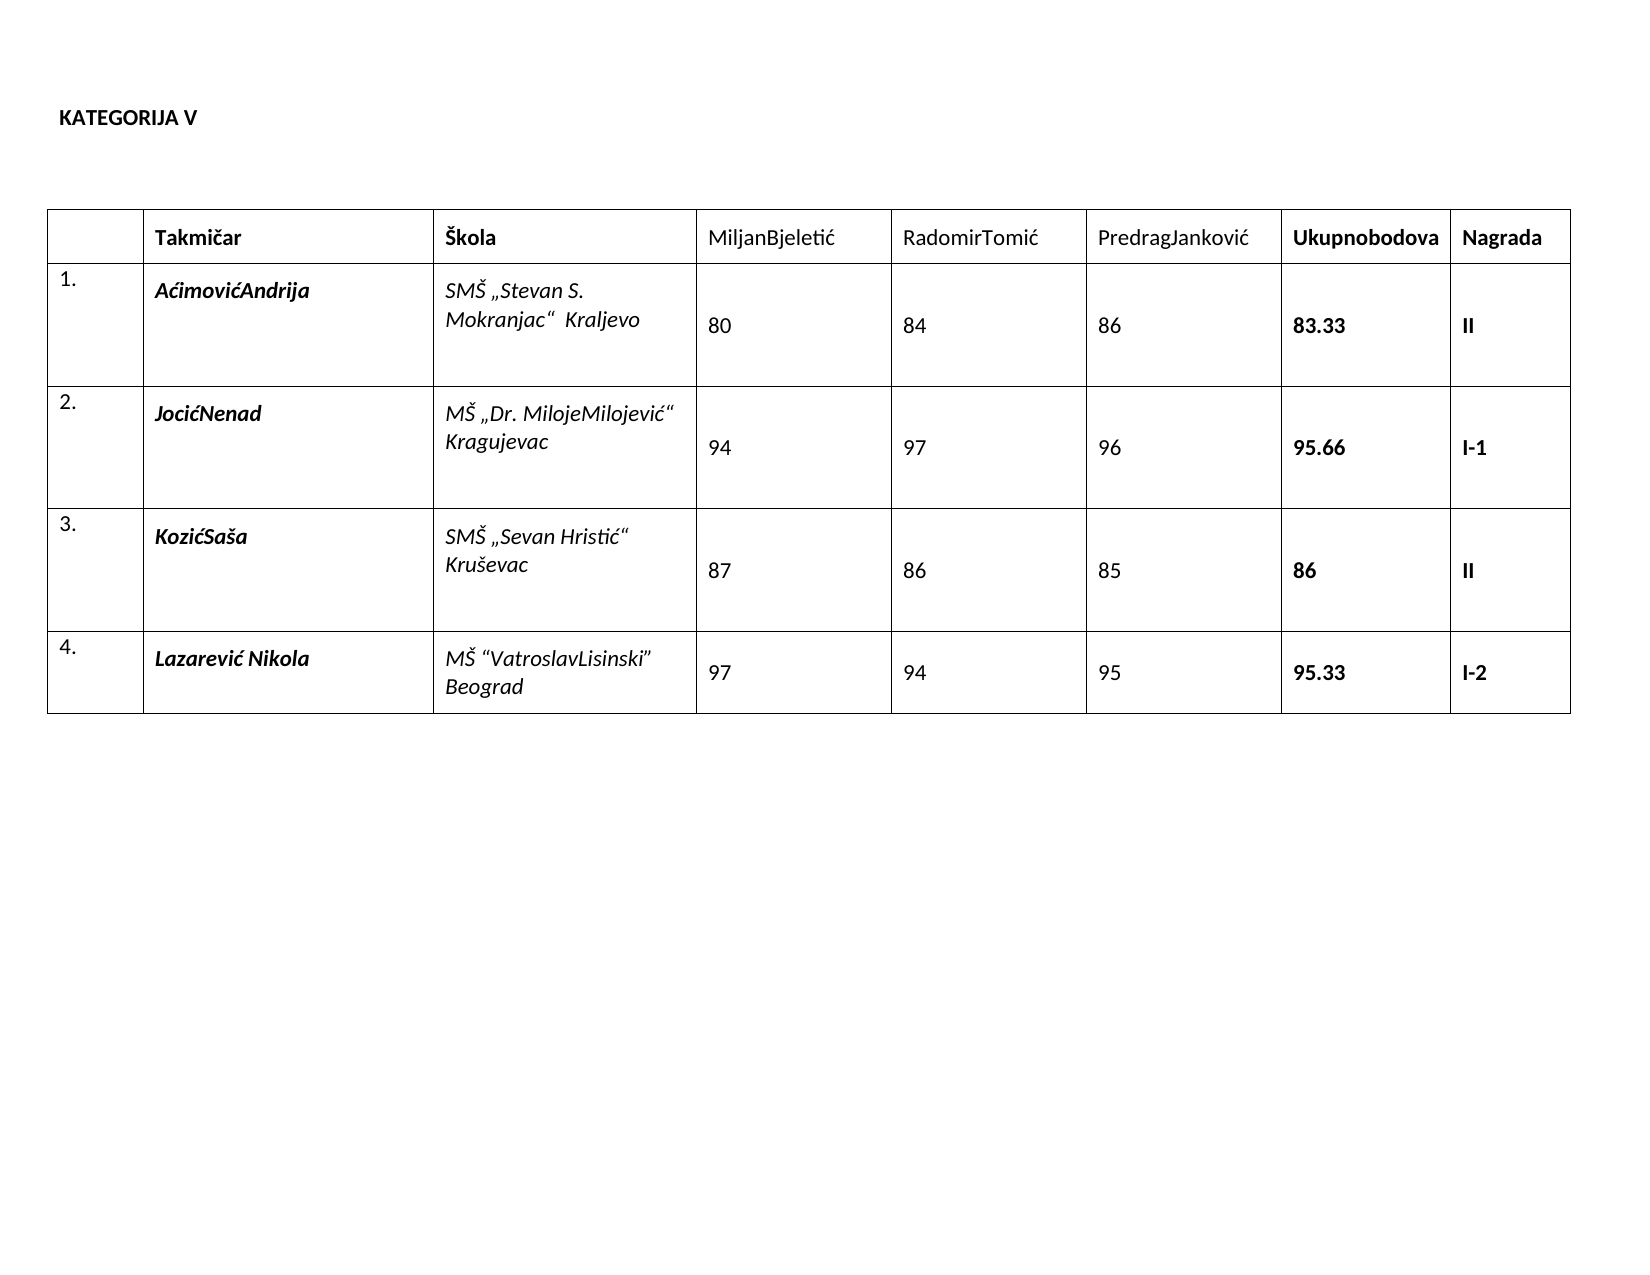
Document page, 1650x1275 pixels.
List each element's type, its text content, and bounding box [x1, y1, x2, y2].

table_header Takmičar [144, 210, 433, 263]
table_cell KozićSaša [144, 509, 433, 631]
table_cell 94 [892, 632, 1086, 713]
table_cell 95.66 [1282, 387, 1450, 508]
table_cell 1. [48, 264, 143, 386]
table_cell 4. [48, 632, 143, 713]
table_cell 87 [697, 509, 891, 631]
table_header [48, 210, 143, 263]
table_cell 86 [892, 509, 1086, 631]
table_cell 97 [892, 387, 1086, 508]
table_header PredragJanković [1087, 210, 1281, 263]
table_header Nagrada [1451, 210, 1570, 263]
table_cell JocićNenad [144, 387, 433, 508]
table_cell SMŠ „Sevan Hristić“ Kruševac [434, 509, 696, 631]
table_header Ukupnobodova [1282, 210, 1450, 263]
table_cell 94 [697, 387, 891, 508]
table_cell MŠ “VatroslavLisinski” Beograd [434, 632, 696, 713]
table_cell MŠ „Dr. MilojeMilojević“ Kragujevac [434, 387, 696, 508]
table_cell 2. [48, 387, 143, 508]
table_cell 84 [892, 264, 1086, 386]
table_cell I-2 [1451, 632, 1570, 713]
table_cell SMŠ „Stevan S. Mokranjac“ Kraljevo [434, 264, 696, 386]
table_header Škola [434, 210, 696, 263]
table_cell AćimovićAndrija [144, 264, 433, 386]
table_cell 3. [48, 509, 143, 631]
table_cell 86 [1087, 264, 1281, 386]
table_cell 86 [1282, 509, 1450, 631]
table_cell 95 [1087, 632, 1281, 713]
text KATEGORIJA V [59, 103, 1624, 131]
table_cell II [1451, 264, 1570, 386]
table_cell 83.33 [1282, 264, 1450, 386]
table_cell I-1 [1451, 387, 1570, 508]
table_cell 96 [1087, 387, 1281, 508]
table_cell 85 [1087, 509, 1281, 631]
table_cell 97 [697, 632, 891, 713]
table_cell 95.33 [1282, 632, 1450, 713]
table_header RadomirTomić [892, 210, 1086, 263]
table_cell II [1451, 509, 1570, 631]
table_cell Lazarević Nikola [144, 632, 433, 713]
table_header MiljanBjeletić [697, 210, 891, 263]
table_cell 80 [697, 264, 891, 386]
